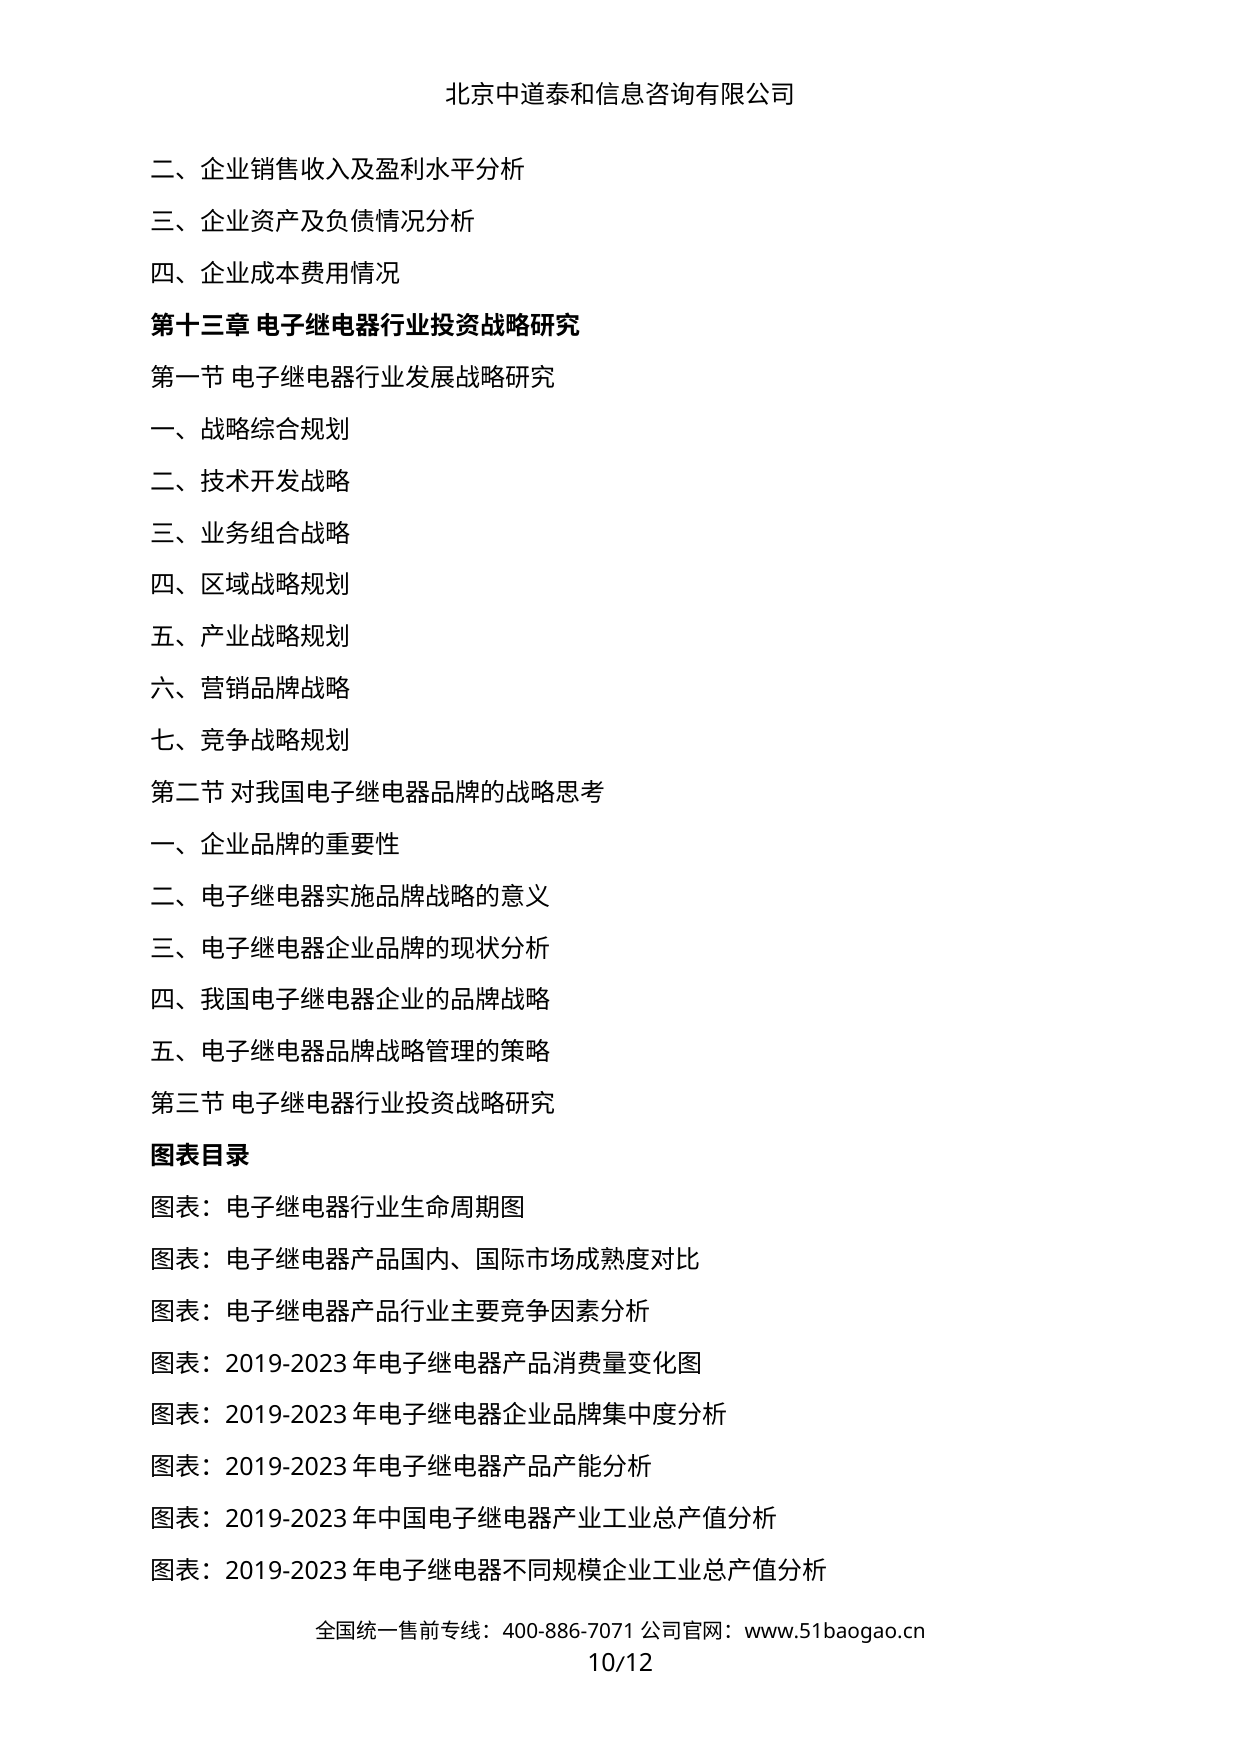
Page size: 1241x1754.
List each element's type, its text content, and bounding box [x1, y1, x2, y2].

text 图表：2019-2023年电子继电器企业品牌集中度分析 [150, 1395, 1090, 1431]
text 三、电子继电器企业品牌的现状分析 [150, 928, 1090, 964]
text 图表：2019-2023年电子继电器不同规模企业工业总产值分析 [150, 1551, 1090, 1587]
text 一、企业品牌的重要性 [150, 824, 1090, 861]
text 二、企业销售收入及盈利水平分析 [150, 150, 1090, 186]
text 图表：2019-2023年中国电子继电器产业工业总产值分析 [150, 1499, 1090, 1535]
text 二、电子继电器实施品牌战略的意义 [150, 876, 1090, 912]
text 七、竞争战略规划 [150, 721, 1090, 757]
text 三、企业资产及负债情况分析 [150, 202, 1090, 238]
text 第二节 对我国电子继电器品牌的战略思考 [150, 772, 1090, 809]
text 四、我国电子继电器企业的品牌战略 [150, 980, 1090, 1016]
text 图表：电子继电器产品国内、国际市场成熟度对比 [150, 1239, 1090, 1276]
text 第十三章 电子继电器行业投资战略研究 [150, 306, 1090, 342]
text 图表：2019-2023年电子继电器产品产能分析 [150, 1447, 1090, 1483]
text 五、电子继电器品牌战略管理的策略 [150, 1032, 1090, 1068]
text 五、产业战略规划 [150, 617, 1090, 653]
text 二、技术开发战略 [150, 461, 1090, 497]
text 图表：电子继电器行业生命周期图 [150, 1187, 1090, 1224]
text 图表：电子继电器产品行业主要竞争因素分析 [150, 1291, 1090, 1327]
text 四、企业成本费用情况 [150, 254, 1090, 290]
text 三、业务组合战略 [150, 513, 1090, 549]
text 图表：2019-2023年电子继电器产品消费量变化图 [150, 1343, 1090, 1379]
text 第一节 电子继电器行业发展战略研究 [150, 357, 1090, 394]
text 一、战略综合规划 [150, 409, 1090, 446]
text 四、区域战略规划 [150, 565, 1090, 601]
text 图表目录 [150, 1136, 1090, 1172]
text 六、营销品牌战略 [150, 669, 1090, 705]
text 第三节 电子继电器行业投资战略研究 [150, 1084, 1090, 1120]
